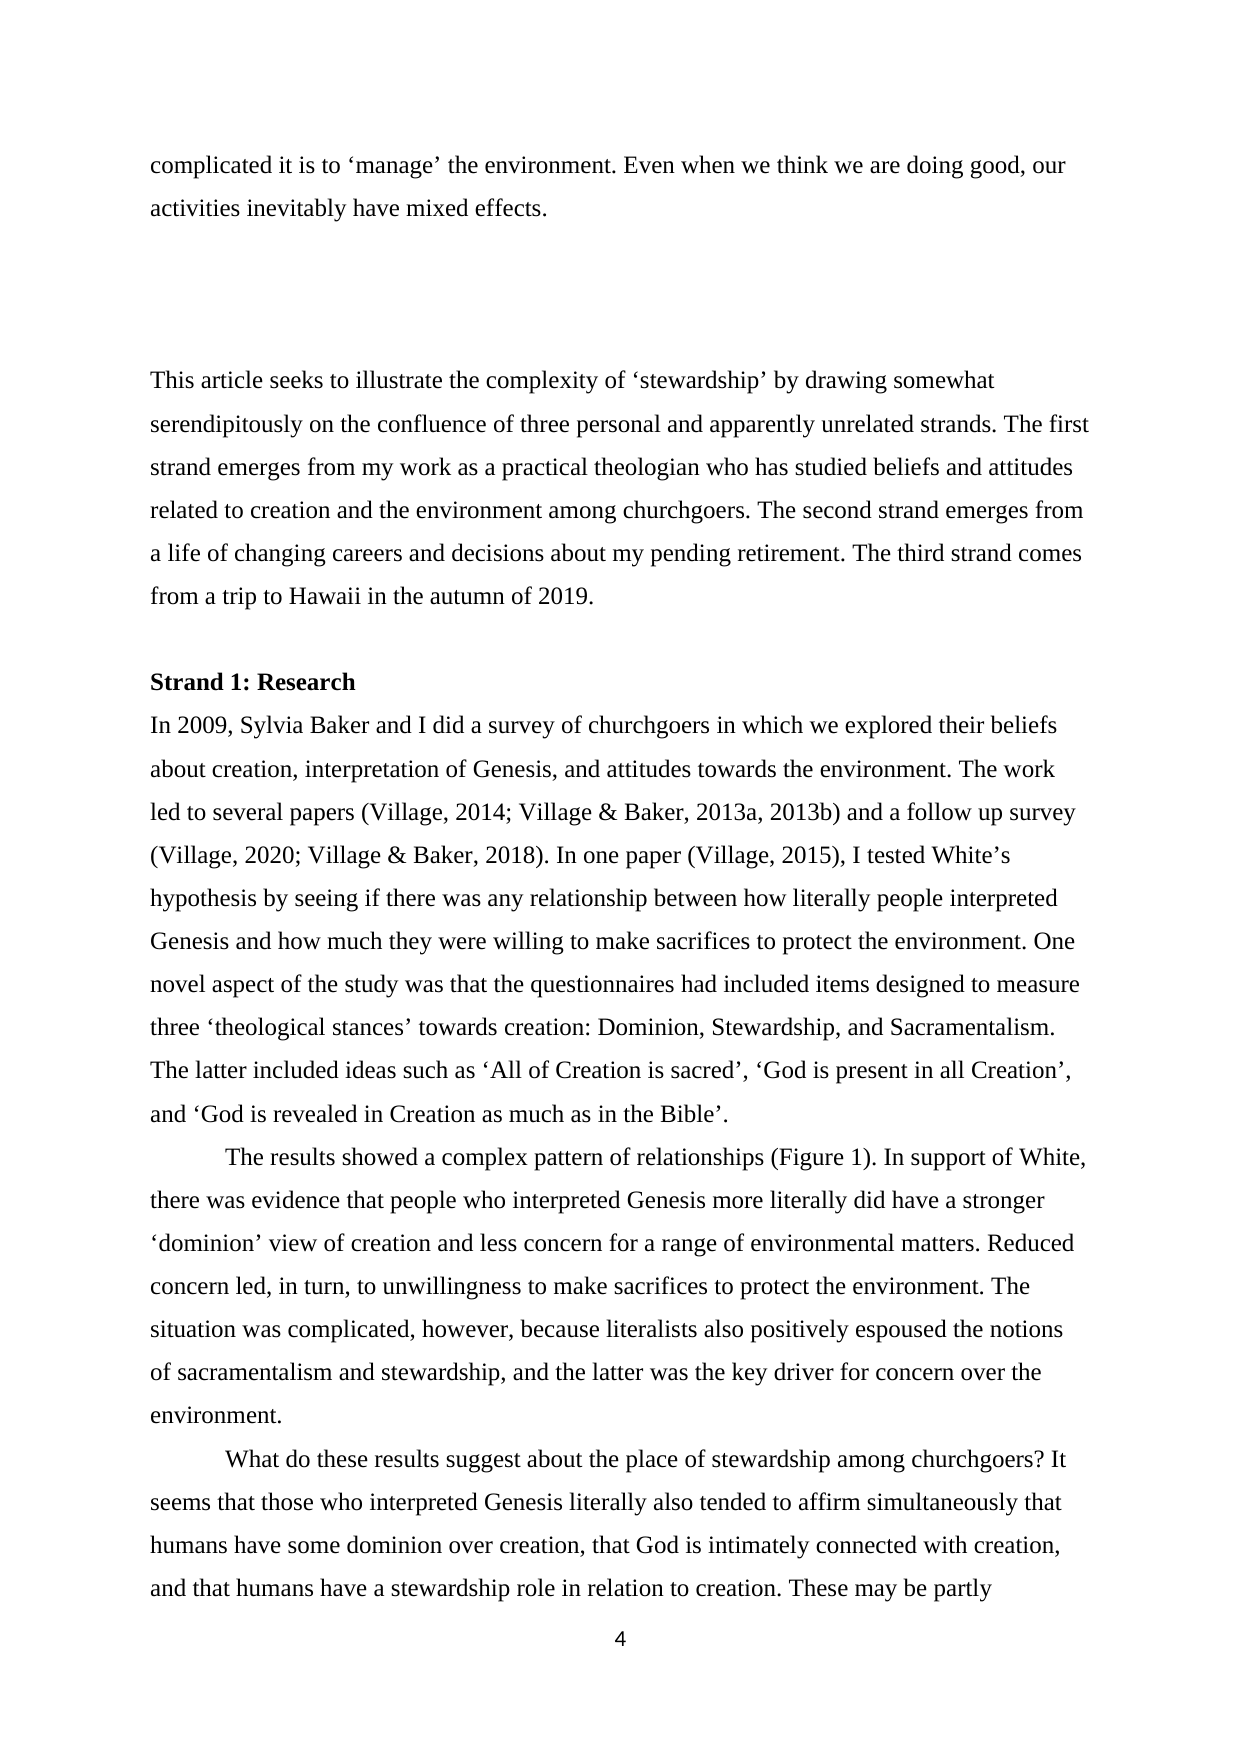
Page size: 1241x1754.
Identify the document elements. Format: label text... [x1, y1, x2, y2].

text This article seeks to illustrate the complexity of ‘stewardship’ by drawing somewhat serendipitously on the confluence of three personal and apparently unrelated strands. The first strand emerges from my work as a practical theologian who has studied beliefs and attitudes related to creation and the environment among churchgoers. The second strand emerges from a life of changing careers and decisions about my pending retirement. The third strand comes from a trip to Hawaii in the autumn of 2019. [150, 366, 1090, 610]
text Strand 1: Research [150, 667, 1090, 696]
text The results showed a complex pattern of relationships (Figure 1). In support of White, there was evidence that people who interpreted Genesis more literally did have a stronger ‘dominion’ view of creation and less concern for a range of environmental matters. Reduced concern led, in turn, to unwillingness to make sacrifices to protect the environment. The situation was complicated, however, because literalists also positively espoused the notions of sacramentalism and stewardship, and the latter was the key driver for concern over the environment. [150, 1142, 1090, 1429]
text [150, 150, 1090, 222]
text In 2009, Sylvia Baker and I did a survey of churchgoers in which we explored their beliefs about creation, interpretation of Genesis, and attitudes towards the environment. The work led to several papers (Village, 2014; Village & Baker, 2013a, 2013b) and a follow up survey (Village, 2020; Village & Baker, 2018). In one paper (Village, 2015), I tested White’s hypothesis by seeing if there was any relationship between how literally people interpreted Genesis and how much they were willing to make sacrifices to protect the environment. One novel aspect of the study was that the questionnaires had included items designed to measure three ‘theological stances’ towards creation: Dominion, Stewardship, and Sacramentalism. The latter included ideas such as ‘All of Creation is sacred’, ‘God is present in all Creation’, and ‘God is revealed in Creation as much as in the Bible’. [150, 711, 1090, 1127]
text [150, 1444, 1090, 1602]
